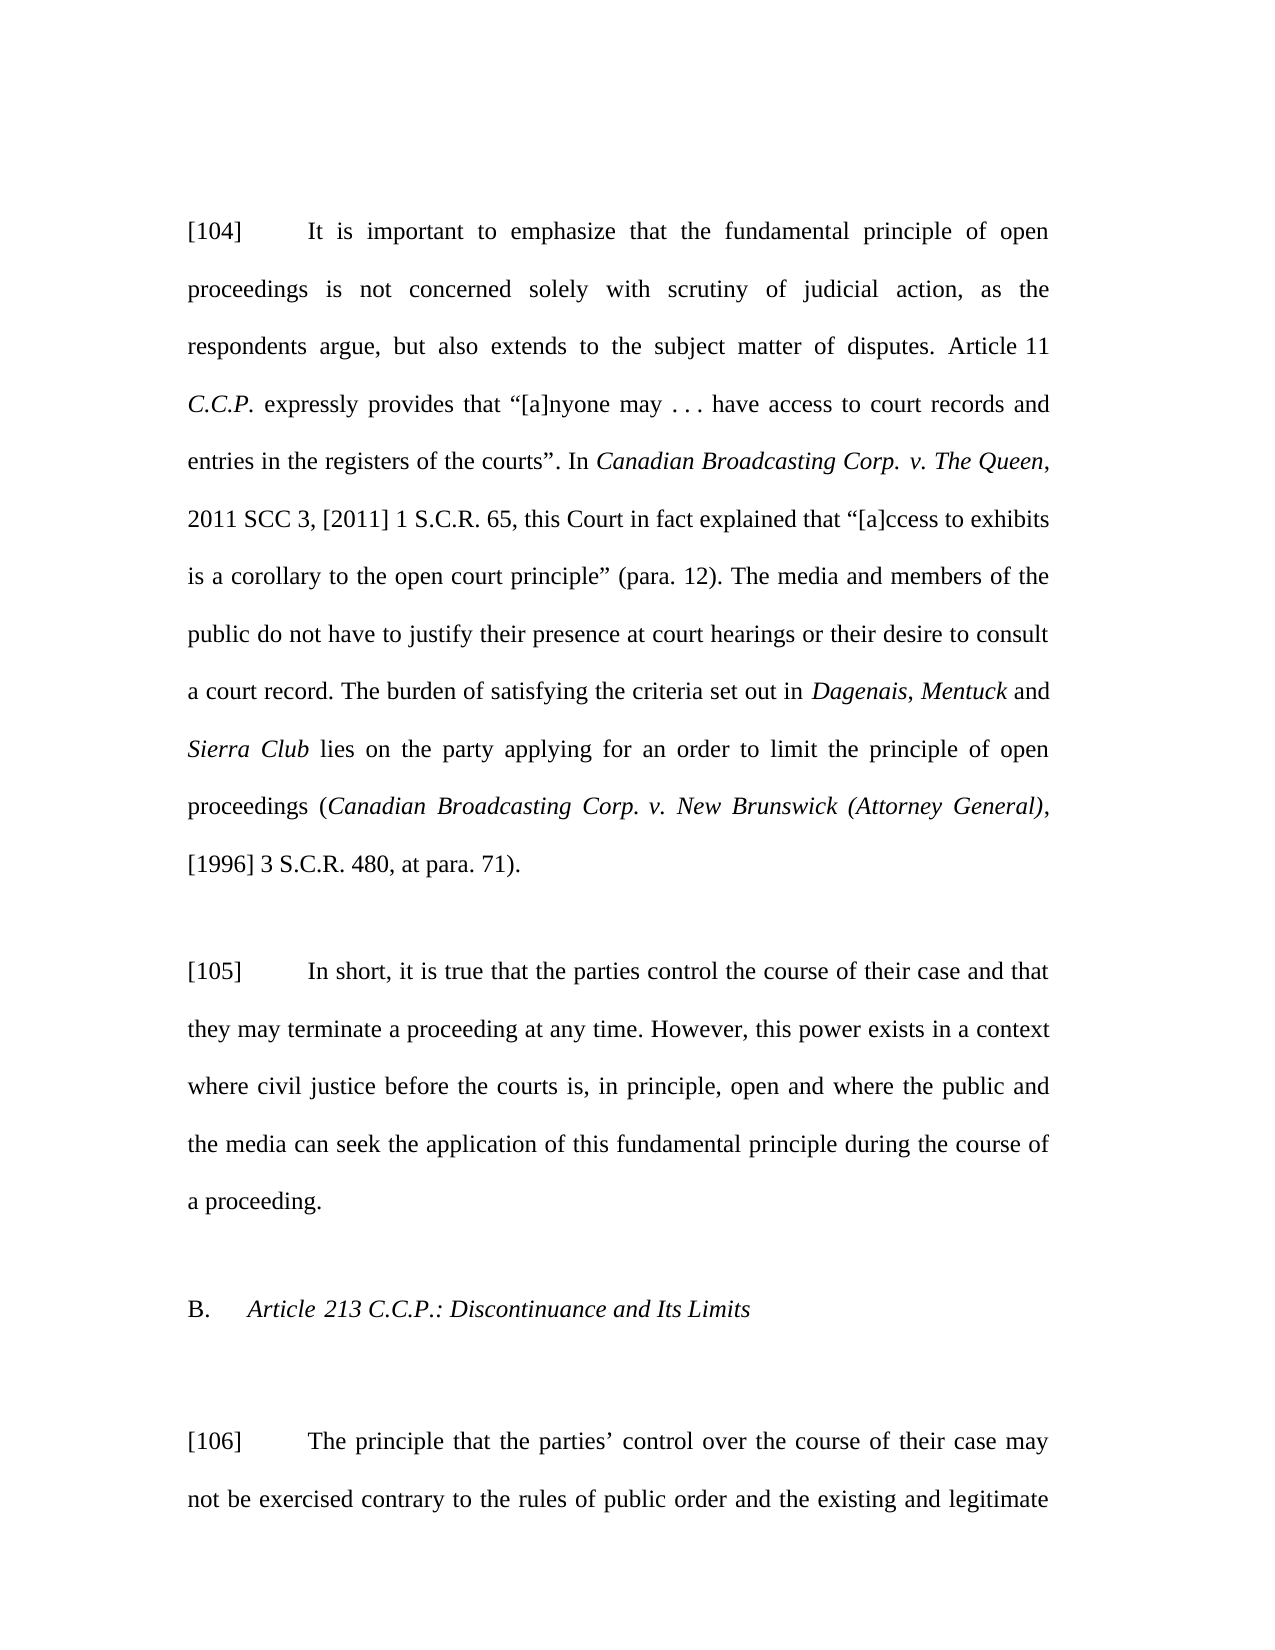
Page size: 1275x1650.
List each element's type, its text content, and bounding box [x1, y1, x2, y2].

title Article 213 C.C.P.: Discontinuance and Its Limits [187, 1294, 1050, 1323]
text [187, 1426, 1050, 1513]
text In short, it is true that the parties control the course of their case and that they may terminate a proceeding at any time. However, this power exists in a context where civil justice before the courts is, in principle, open and where the public and the media can seek the application of this fundamental principle during the course of a proceeding. [187, 956, 1050, 1215]
text It is important to emphasize that the fundamental principle of open proceedings is not concerned solely with scrutiny of judicial action, as the respondents argue, but also extends to the subject matter of disputes. Article 11 C.C.P. expressly provides that “[a]nyone may . . . have access to court records and entries in the registers of the courts”. In Canadian Broadcasting Corp. v. The Queen, 2011 SCC 3, [2011] 1 S.C.R. 65, this Court in fact explained that “[a]ccess to exhibits is a corollary to the open court principle” (para. 12). The media and members of the public do not have to justify their presence at court hearings or their desire to consult a court record. The burden of satisfying the criteria set out in Dagenais, Mentuck and Sierra Club lies on the party applying for an order to limit the principle of open proceedings (Canadian Broadcasting Corp. v. New Brunswick (Attorney General), [1996] 3 S.C.R. 480, at para. 71). [187, 216, 1050, 878]
